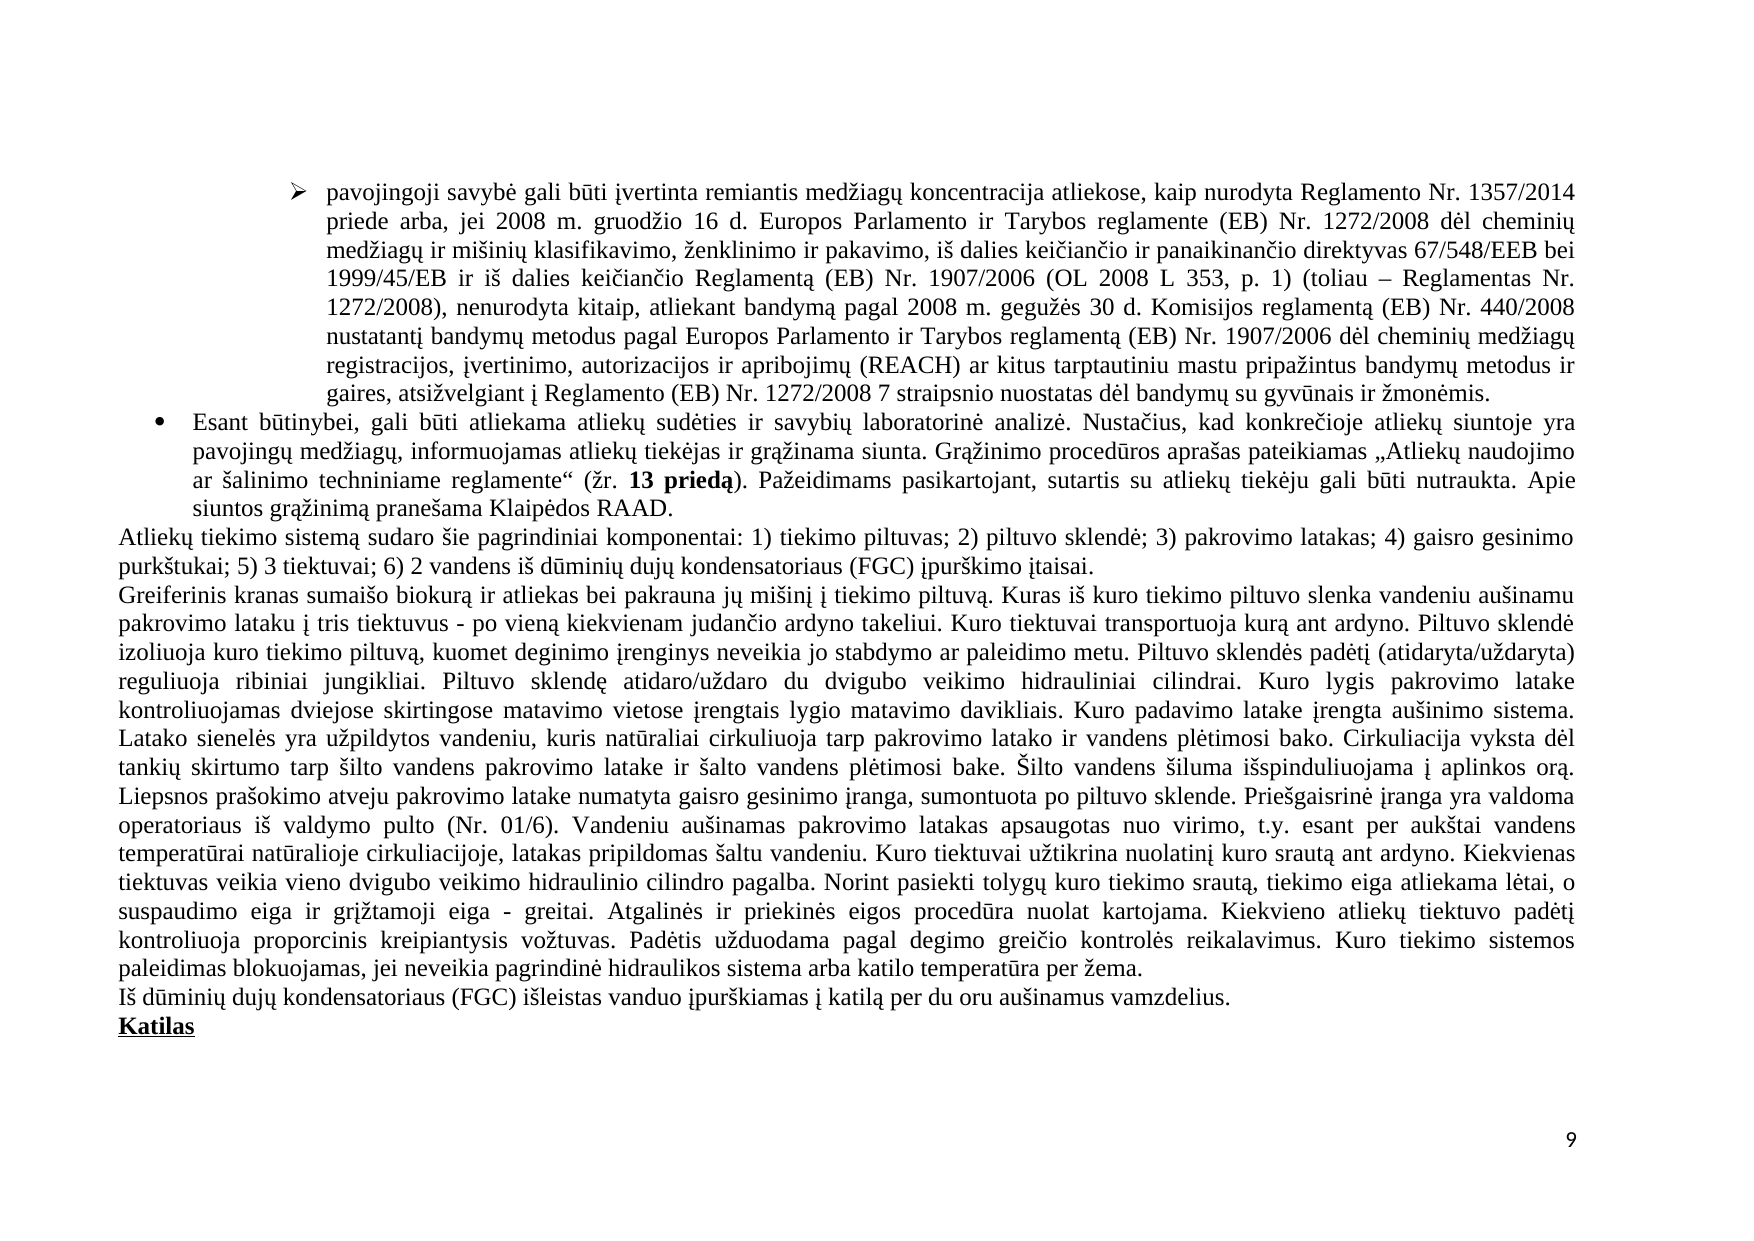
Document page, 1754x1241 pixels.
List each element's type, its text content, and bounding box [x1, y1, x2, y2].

text Greiferinis kranas sumaišo biokurą ir atliekas bei pakrauna jų mišinį į tiekimo piltuvą. Kuras iš kuro tiekimo piltuvo slenka vandeniu aušinamu pakrovimo lataku į tris tiektuvus - po vieną kiekvienam judančio ardyno takeliui. Kuro tiektuvai transportuoja kurą ant ardyno. Piltuvo sklendė izoliuoja kuro tiekimo piltuvą, kuomet deginimo įrenginys neveikia jo stabdymo ar paleidimo metu. Piltuvo sklendės padėtį (atidaryta/uždaryta) reguliuoja ribiniai jungikliai. Piltuvo sklendę atidaro/uždaro du dvigubo veikimo hidrauliniai cilindrai. Kuro lygis pakrovimo latake kontroliuojamas dviejose skirtingose matavimo vietose įrengtais lygio matavimo davikliais. Kuro padavimo latake įrengta aušinimo sistema. Latako sienelės yra užpildytos vandeniu, kuris natūraliai cirkuliuoja tarp pakrovimo latako ir vandens plėtimosi bako. Cirkuliacija vyksta dėl tankių skirtumo tarp šilto vandens pakrovimo latake ir šalto vandens plėtimosi bake. Šilto vandens šiluma išspinduliuojama į aplinkos orą. Liepsnos prašokimo atveju pakrovimo latake numatyta gaisro gesinimo įranga, sumontuota po piltuvo sklende. Priešgaisrinė įranga yra valdoma operatoriaus iš valdymo pulto (Nr. 01/6). Vandeniu aušinamas pakrovimo latakas apsaugotas nuo virimo, t.y. esant per aukštai vandens temperatūrai natūralioje cirkuliacijoje, latakas pripildomas šaltu vandeniu. Kuro tiektuvai užtikrina nuolatinį kuro srautą ant ardyno. Kiekvienas tiektuvas veikia vieno dvigubo veikimo hidraulinio cilindro pagalba. Norint pasiekti tolygų kuro tiekimo srautą, tiekimo eiga atliekama lėtai, o suspaudimo eiga ir grįžtamoji eiga - greitai. Atgalinės ir priekinės eigos procedūra nuolat kartojama. Kiekvieno atliekų tiektuvo padėtį kontroliuoja proporcinis kreipiantysis vožtuvas. Padėtis užduodama pagal degimo greičio kontrolės reikalavimus. Kuro tiekimo sistemos paleidimas blokuojamas, jei neveikia pagrindinė hidraulikos sistema arba katilo temperatūra per žema. [118, 580, 1577, 982]
list Esant būtinybei, gali būti atliekama atliekų sudėties ir savybių laboratorinė analizė. Nustačius, kad konkrečioje atliekų siuntoje yra pavojingų medžiagų, informuojamas atliekų tiekėjas ir grąžinama siunta. Grąžinimo procedūros aprašas pateikiamas „Atliekų naudojimo ar šalinimo techniniame reglamente“ (žr. 13 priedą). Pažeidimams pasikartojant, sutartis su atliekų tiekėju gali būti nutraukta. Apie siuntos grąžinimą pranešama Klaipėdos RAAD. [155, 407, 1577, 522]
text Iš dūminių dujų kondensatoriaus (FGC) išleistas vanduo įpurškiamas į katilą per du oru aušinamus vamzdelius. [118, 982, 1577, 1011]
list pavojingoji savybė gali būti įvertinta remiantis medžiagų koncentracija atliekose, kaip nurodyta Reglamento Nr. 1357/2014 priede arba, jei 2008 m. gruodžio 16 d. Europos Parlamento ir Tarybos reglamente (EB) Nr. 1272/2008 dėl cheminių medžiagų ir mišinių klasifikavimo, ženklinimo ir pakavimo, iš dalies keičiančio ir panaikinančio direktyvas 67/548/EEB bei 1999/45/EB ir iš dalies keičiančio Reglamentą (EB) Nr. 1907/2006 (OL 2008 L 353, p. 1) (toliau – Reglamentas Nr. 1272/2008), nenurodyta kitaip, atliekant bandymą pagal 2008 m. gegužės 30 d. Komisijos reglamentą (EB) Nr. 440/2008 nustatantį bandymų metodus pagal Europos Parlamento ir Tarybos reglamentą (EB) Nr. 1907/2006 dėl cheminių medžiagų registracijos, įvertinimo, autorizacijos ir apribojimų (REACH) ar kitus tarptautiniu mastu pripažintus bandymų metodus ir gaires, atsižvelgiant į Reglamento (EB) Nr. 1272/2008 7 straipsnio nuostatas dėl bandymų su gyvūnais ir žmonėmis. [288, 177, 1577, 407]
text Atliekų tiekimo sistemą sudaro šie pagrindiniai komponentai: 1) tiekimo piltuvas; 2) piltuvo sklendė; 3) pakrovimo latakas; 4) gaisro gesinimo purkštukai; 5) 3 tiektuvai; 6) 2 vandens iš dūminių dujų kondensatoriaus (FGC) įpurškimo įtaisai. [118, 522, 1577, 580]
text Katilas [118, 1011, 1577, 1040]
